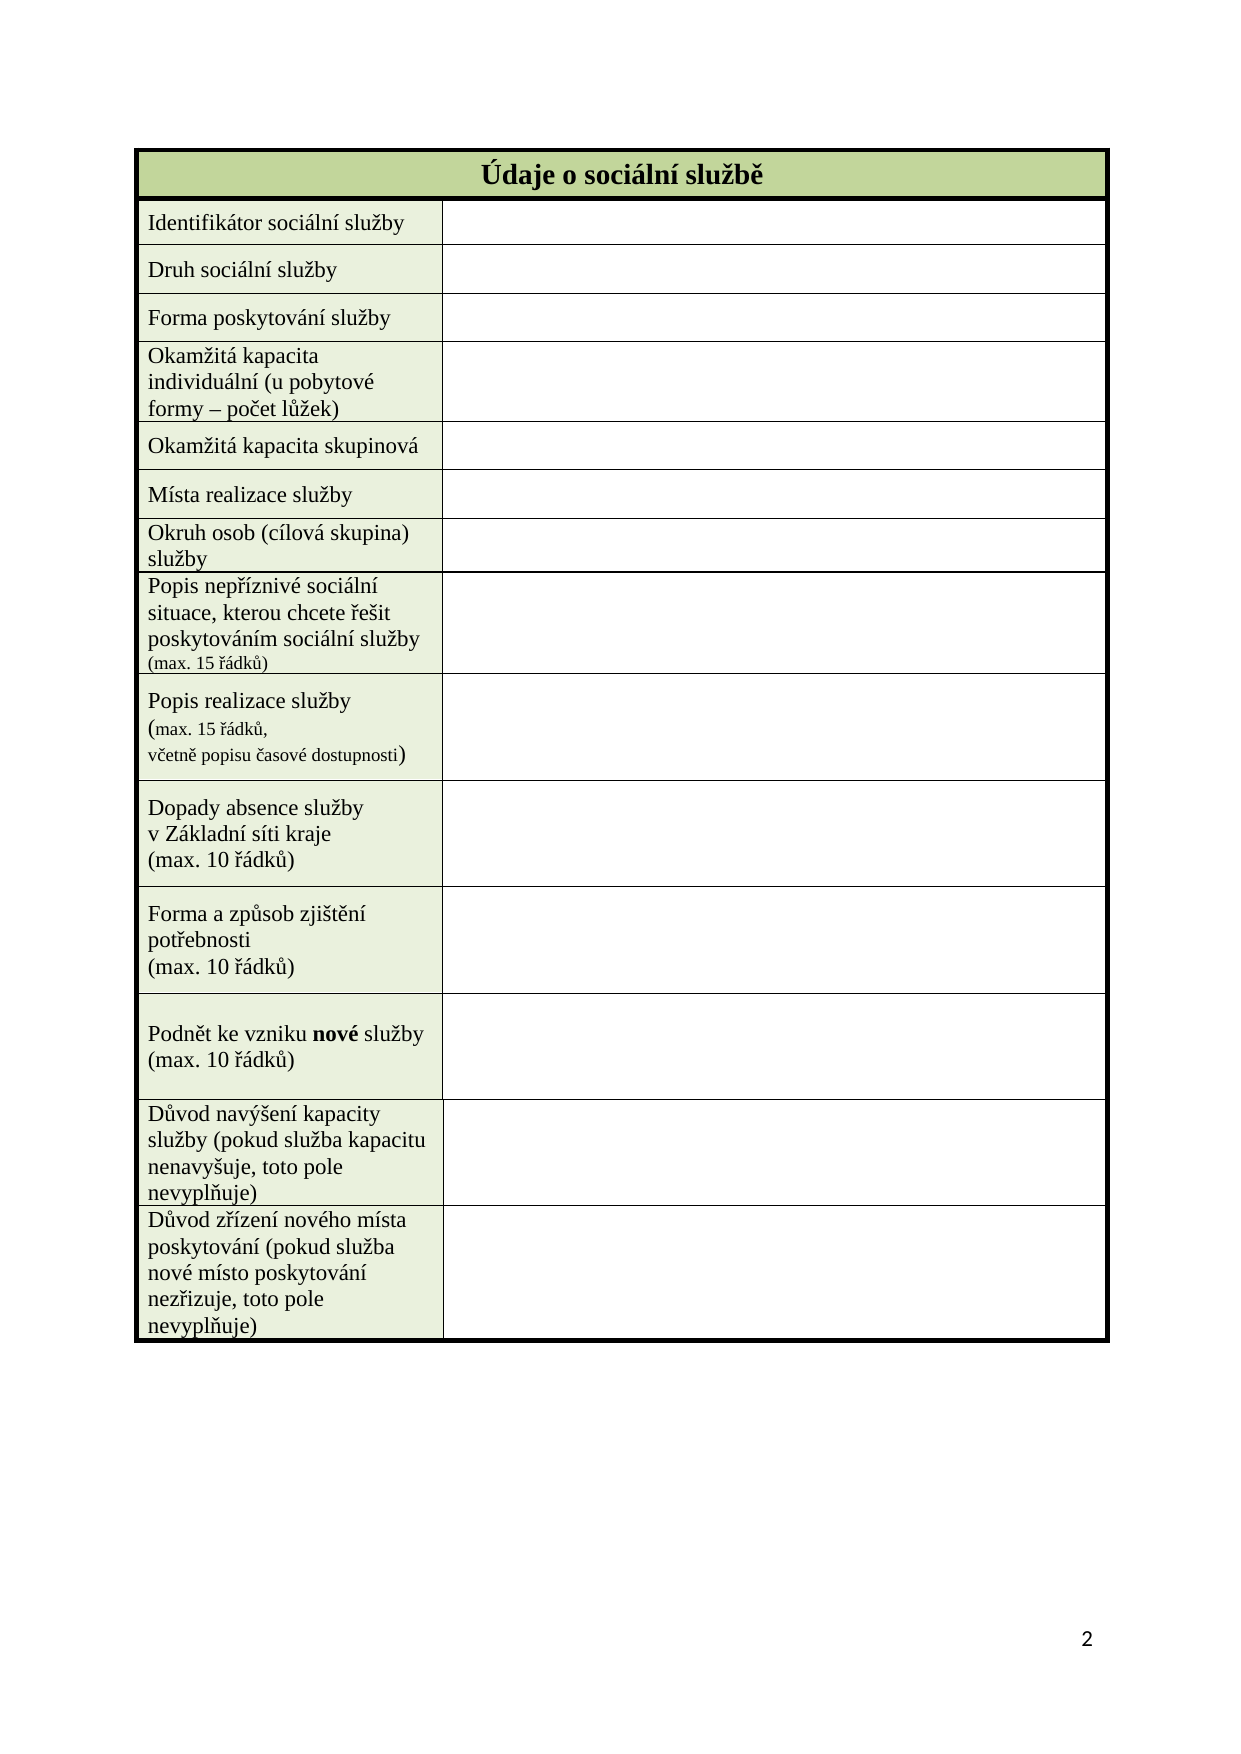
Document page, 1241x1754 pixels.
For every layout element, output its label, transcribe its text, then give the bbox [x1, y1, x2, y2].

table_cell Forma a způsob zjištění potřebnosti (max. 10 řádků) [139, 887, 442, 992]
table_cell Okamžitá kapacita skupinová [139, 422, 442, 469]
table_cell [443, 422, 1105, 469]
table_cell [443, 245, 1105, 293]
table_cell Podnět ke vzniku nové služby (max. 10 řádků) [139, 994, 442, 1099]
table_cell [444, 1206, 1105, 1338]
table_cell Popis realizace služby (max. 15 řádků, včetně popisu časové dostupnosti) [139, 674, 442, 779]
table_cell [443, 294, 1105, 341]
table_cell Identifikátor sociální služby [139, 201, 442, 244]
table_cell Důvod zřízení nového místa poskytování (pokud služba nové místo poskytování nezřizuje, toto pole nevyplňuje) [139, 1206, 443, 1338]
table_header Údaje o sociální službě [139, 152, 1105, 196]
table_cell [443, 470, 1105, 518]
table_cell Popis nepříznivé sociální situace, kterou chcete řešit poskytováním sociální služby (max. 15 řádků) [139, 573, 442, 673]
table_cell [443, 994, 1105, 1099]
table_cell Okruh osob (cílová skupina) služby [139, 519, 442, 571]
table_cell Druh sociální služby [139, 245, 442, 293]
table_cell Okamžitá kapacita individuální (u pobytové formy – počet lůžek) [139, 342, 442, 421]
table_cell [443, 674, 1105, 779]
table_cell Forma poskytování služby [139, 294, 442, 341]
table_cell [443, 573, 1105, 673]
table_cell Dopady absence služby v Základní síti kraje (max. 10 řádků) [139, 781, 442, 886]
table_cell [443, 781, 1105, 886]
table_cell Místa realizace služby [139, 470, 442, 518]
table_cell [444, 1100, 1105, 1205]
table_cell [443, 342, 1105, 421]
table_cell Důvod navýšení kapacity služby (pokud služba kapacitu nenavyšuje, toto pole nevyplňuje) [139, 1100, 443, 1205]
table_cell [443, 519, 1105, 571]
table_cell [443, 887, 1105, 992]
table_cell [443, 201, 1105, 244]
